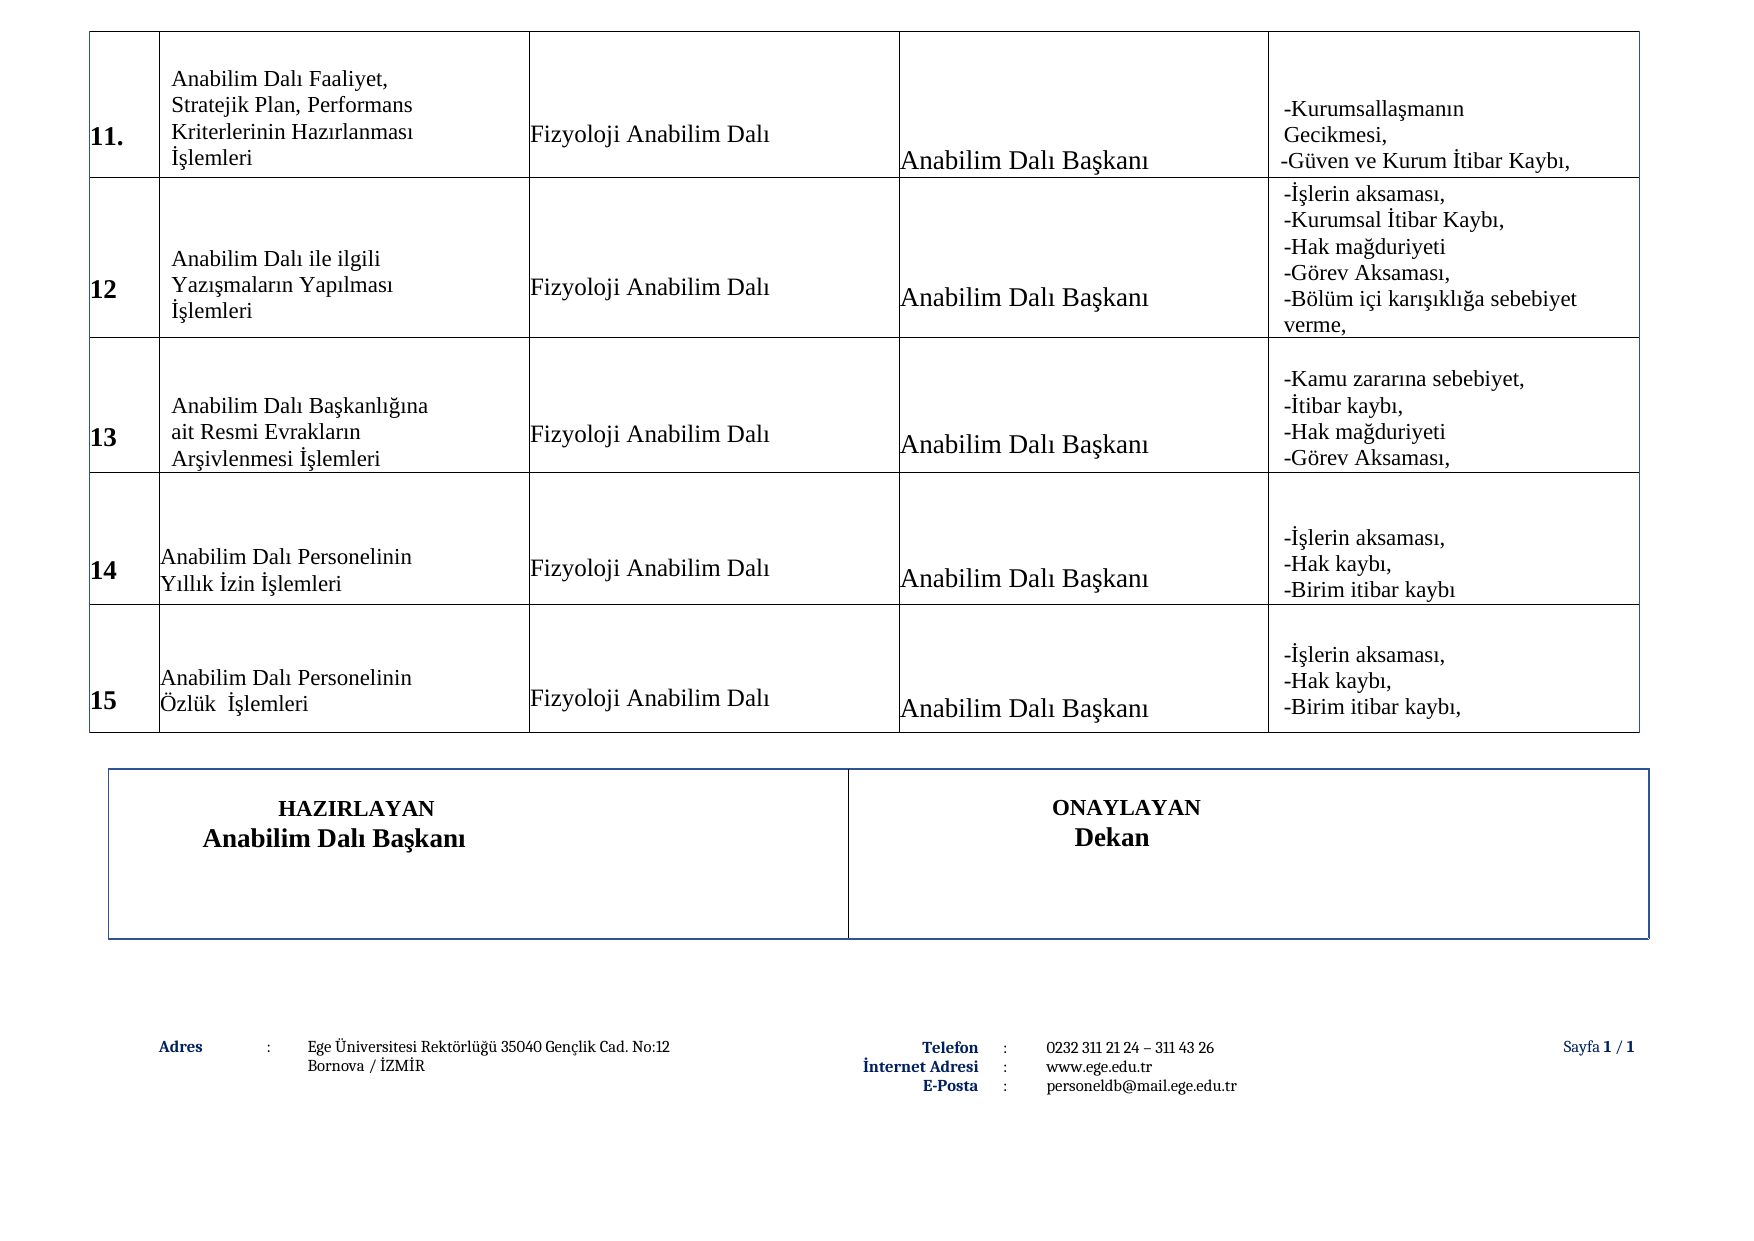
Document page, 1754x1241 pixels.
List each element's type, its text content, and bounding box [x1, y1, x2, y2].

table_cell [900, 32, 1268, 177]
text Sayfa 1 / 1 [1563, 1037, 1671, 1057]
subtitle E-Posta : [793, 1076, 1007, 1096]
table_cell Anabilim Dalı Başkanlığına ait Resmi Evrakların Arşivlenmesi İşlemleri [160, 338, 529, 472]
table_cell Fizyoloji Anabilim Dalı [530, 605, 899, 732]
table_cell Anabilim Dalı Başkanı [900, 605, 1268, 732]
table_cell -Kamu zararına sebebiyet, -İtibar kaybı, -Hak mağduriyeti -Görev Aksaması, [1269, 338, 1639, 472]
table_header ONAYLAYAN Dekan [849, 770, 1648, 938]
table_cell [530, 32, 899, 177]
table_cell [1269, 32, 1639, 177]
table_cell -İşlerin aksaması, -Hak kaybı, -Birim itibar kaybı, [1269, 605, 1639, 732]
table_cell -İşlerin aksaması, -Kurumsal İtibar Kaybı, -Hak mağduriyeti -Görev Aksaması, -Bölüm içi karışıklığa sebebiyet verme, [1269, 178, 1639, 337]
table_cell 15 [90, 605, 159, 732]
table_cell Anabilim Dalı Personelinin Yıllık İzin İşlemleri [160, 473, 529, 604]
table_cell 12 [90, 178, 159, 337]
text www.ege.edu.tr personeldb@mail.ege.edu.tr [1046, 1057, 1249, 1095]
table_cell 14 [90, 473, 159, 604]
text İnternet Adresi : [793, 1057, 1007, 1076]
table_cell Anabilim Dalı ile ilgili Yazışmaların Yapılması İşlemleri [160, 178, 529, 337]
table_cell Anabilim Dalı Başkanı [900, 473, 1268, 604]
table_cell -İşlerin aksaması, -Hak kaybı, -Birim itibar kaybı [1269, 473, 1639, 604]
table_header HAZIRLAYAN Anabilim Dalı Başkanı [109, 770, 848, 938]
table_cell Fizyoloji Anabilim Dalı [530, 473, 899, 604]
table_cell Anabilim Dalı Başkanı [900, 178, 1268, 337]
subtitle Telefon : [793, 1037, 1007, 1057]
table_cell Anabilim Dalı Faaliyet, Stratejik Plan, Performans Kriterlerinin Hazırlanması İşlemleri [160, 32, 529, 177]
table_cell 13 [90, 338, 159, 472]
table_cell Fizyoloji Anabilim Dalı [530, 178, 899, 337]
table_cell Anabilim Dalı Personelinin Özlük İşlemleri [160, 605, 529, 732]
table_cell 11. [90, 32, 159, 177]
text 0232 311 21 24 – 311 43 26 [1046, 1037, 1251, 1057]
table_cell Anabilim Dalı Başkanı [900, 338, 1268, 472]
text Adres : Ege Üniversitesi Rektörlüğü 35040 Gençlik Cad. No:12 Bornova / İZMİR [159, 1037, 693, 1075]
table_cell Fizyoloji Anabilim Dalı [530, 338, 899, 472]
